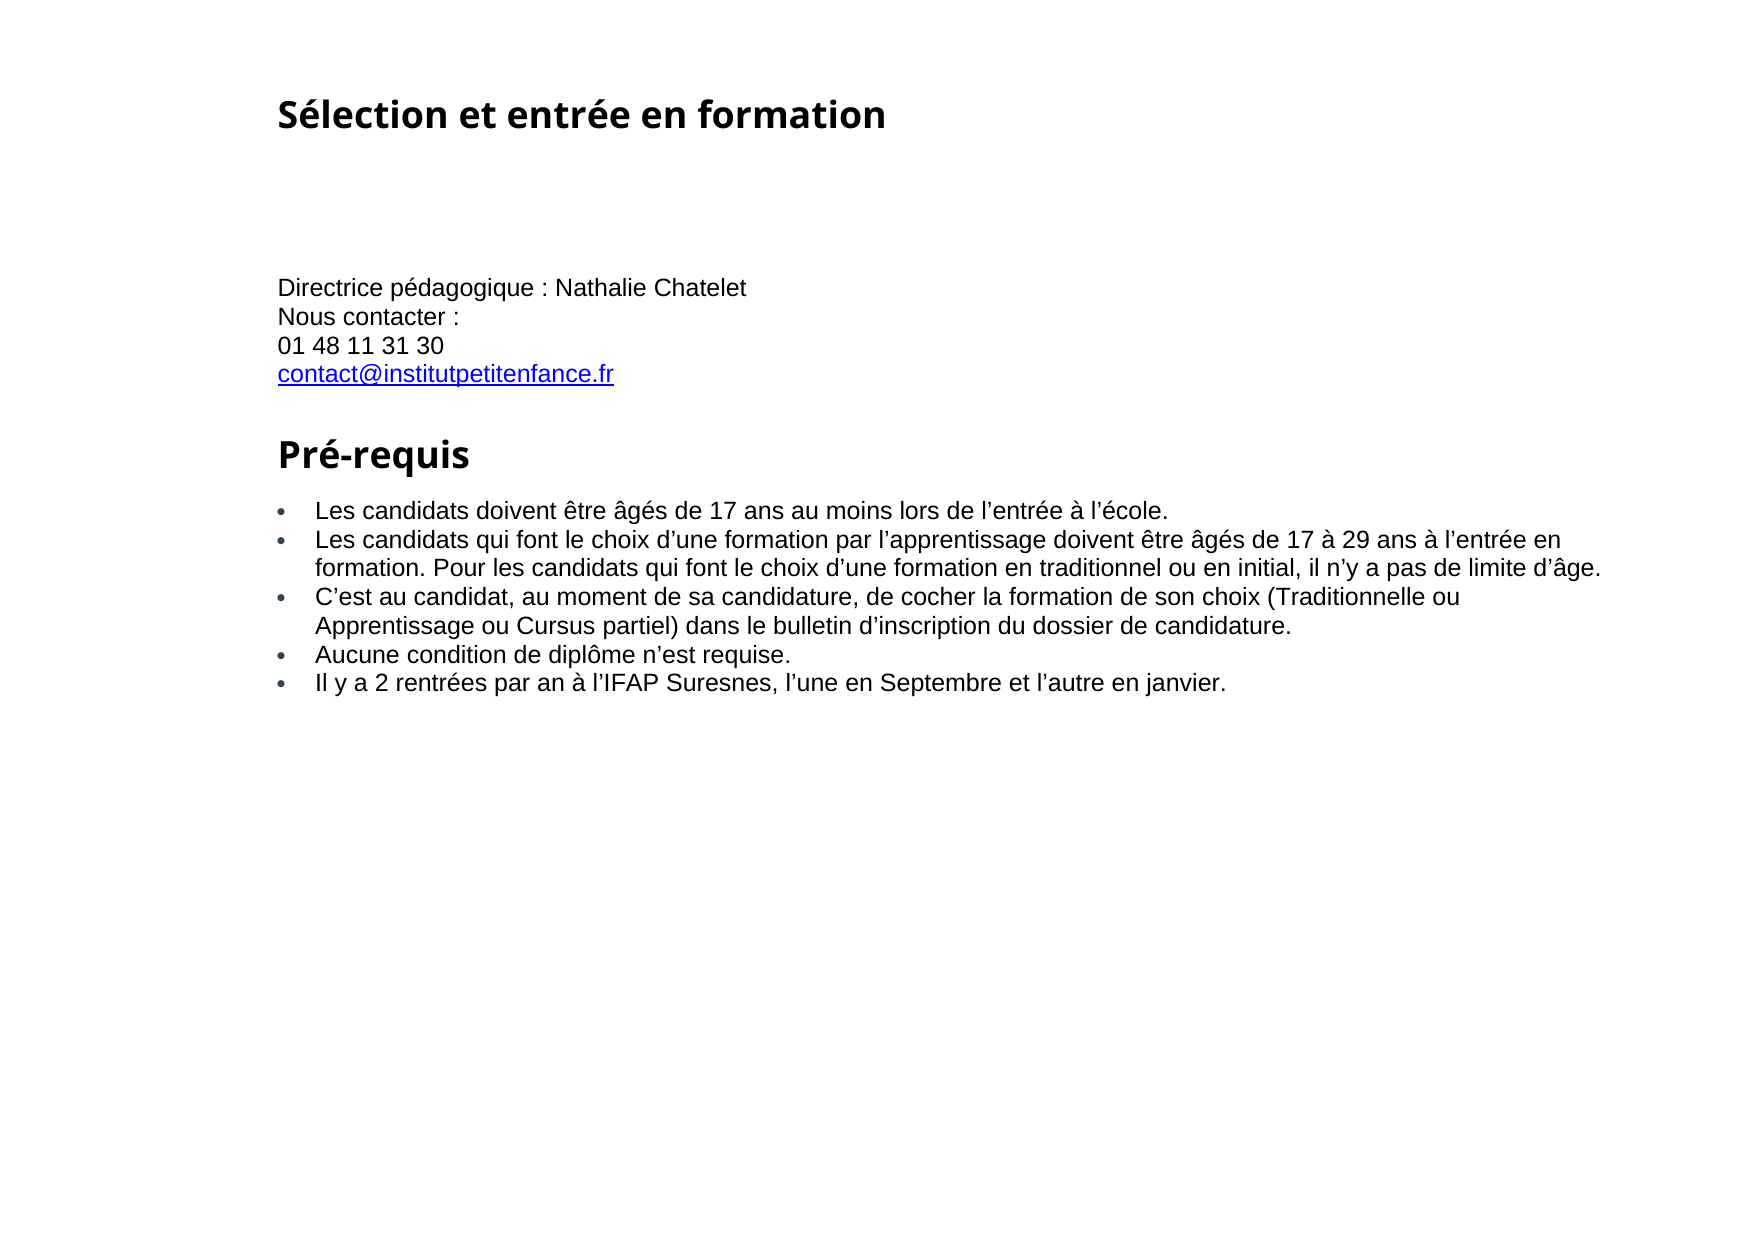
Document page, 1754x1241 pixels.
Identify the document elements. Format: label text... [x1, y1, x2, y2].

text Pré-requis [277, 428, 1609, 479]
list C’est au candidat, au moment de sa candidature, de cocher la formation de son choix (Traditionnelle ou Apprentissage ou Cursus partiel) dans le bulletin d’inscription du dossier de candidature. [277, 582, 1609, 639]
list Les candidats doivent être âgés de 17 ans au moins lors de l’entrée à l’école. [277, 496, 1609, 524]
list Les candidats qui font le choix d’une formation par l’apprentissage doivent être âgés de 17 à 29 ans à l’entrée en formation. Pour les candidats qui font le choix d’une formation en traditionnel ou en initial, il n’y a pas de limite d’âge. [277, 524, 1609, 582]
text Sélection et entrée en formation [277, 89, 1541, 140]
list Il y a 2 rentrées par an à l’IFAP Suresnes, l’une en Septembre et l’autre en janvier. [277, 668, 1609, 697]
text Directrice pédagogique : Nathalie Chatelet Nous contacter : 01 48 11 31 30 contact@institutpetitenfance.fr [277, 273, 1609, 388]
list Aucune condition de diplôme n’est requise. [277, 639, 1609, 668]
